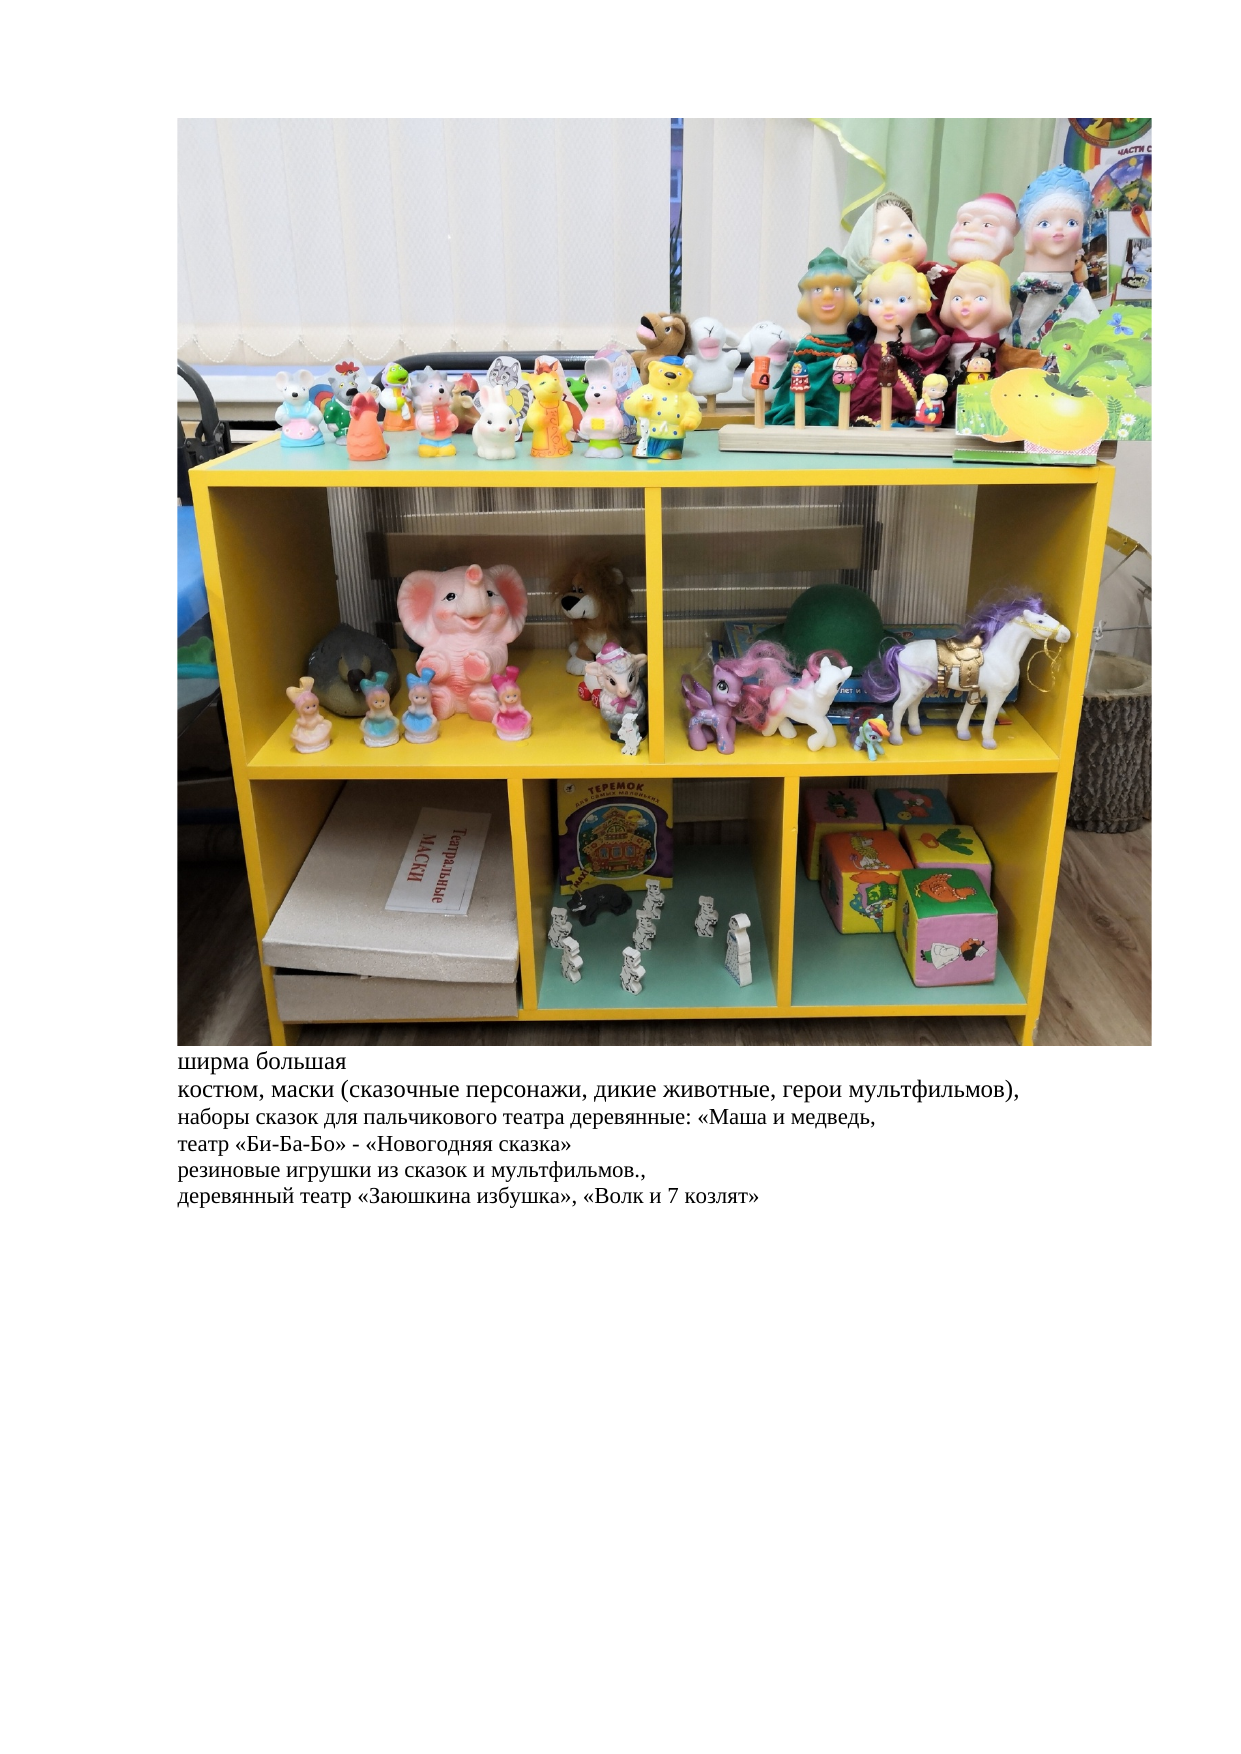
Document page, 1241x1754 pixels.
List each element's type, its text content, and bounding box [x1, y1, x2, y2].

list ширма большая [177, 1046, 1152, 1074]
picture [177, 118, 1152, 1046]
text наборы сказок для пальчикового театра деревянные: «Маша и медведь, [177, 1103, 1152, 1129]
text театр «Би-Ба-Бо» - «Новогодняя сказка» [177, 1129, 1152, 1156]
list костюм, маски (сказочные персонажи, дикие животные, герои мультфильмов), [177, 1074, 1152, 1103]
text резиновые игрушки из сказок и мультфильмов., [177, 1156, 1152, 1182]
text деревянный театр «Заюшкина избушка», «Волк и 7 козлят» [177, 1182, 1152, 1209]
